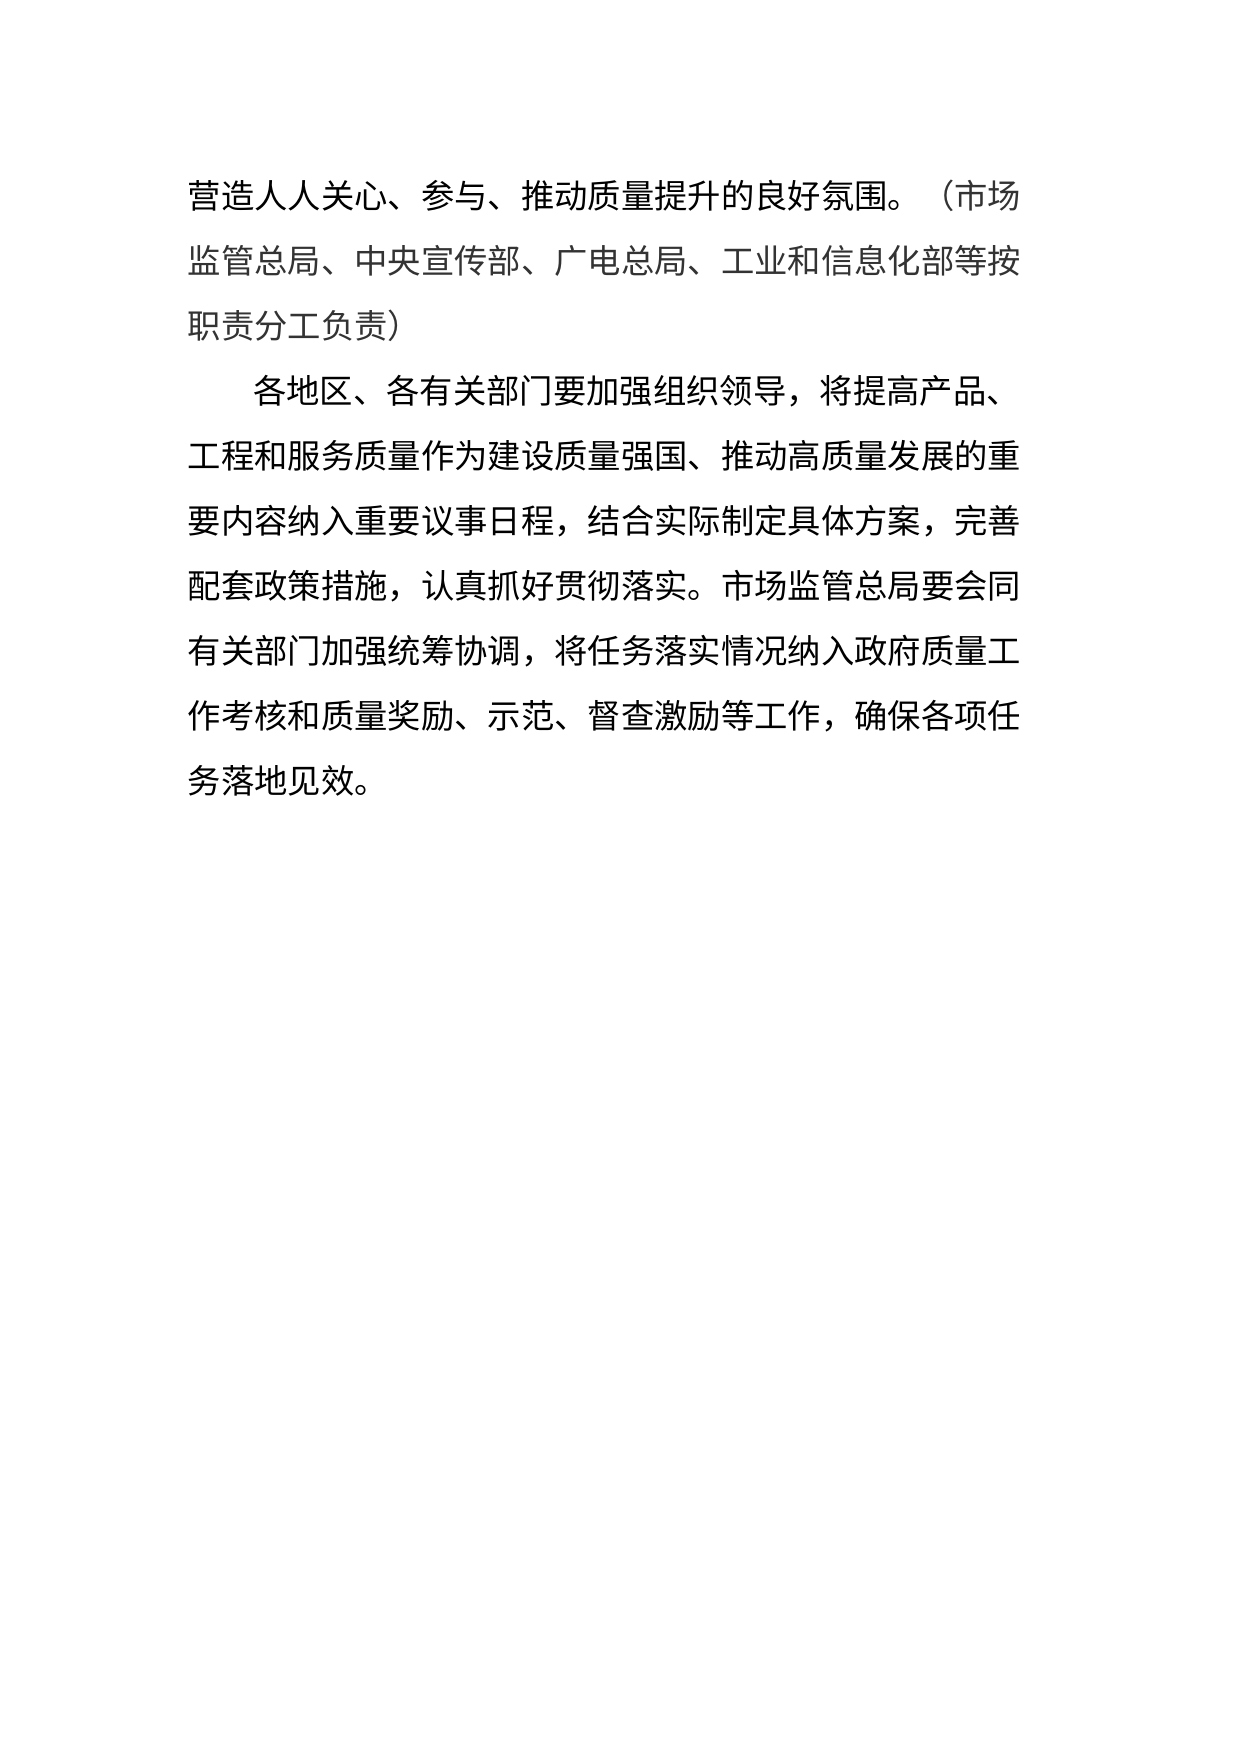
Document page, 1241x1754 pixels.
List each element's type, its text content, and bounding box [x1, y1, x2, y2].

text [187, 162, 1053, 357]
text 各地区、各有关部门要加强组织领导，将提高产品、工程和服务质量作为建设质量强国、推动高质量发展的重要内容纳入重要议事日程，结合实际制定具体方案，完善配套政策措施，认真抓好贯彻落实。市场监管总局要会同有关部门加强统筹协调，将任务落实情况纳入政府质量工作考核和质量奖励、示范、督查激励等工作，确保各项任务落地见效。 [187, 357, 1053, 812]
